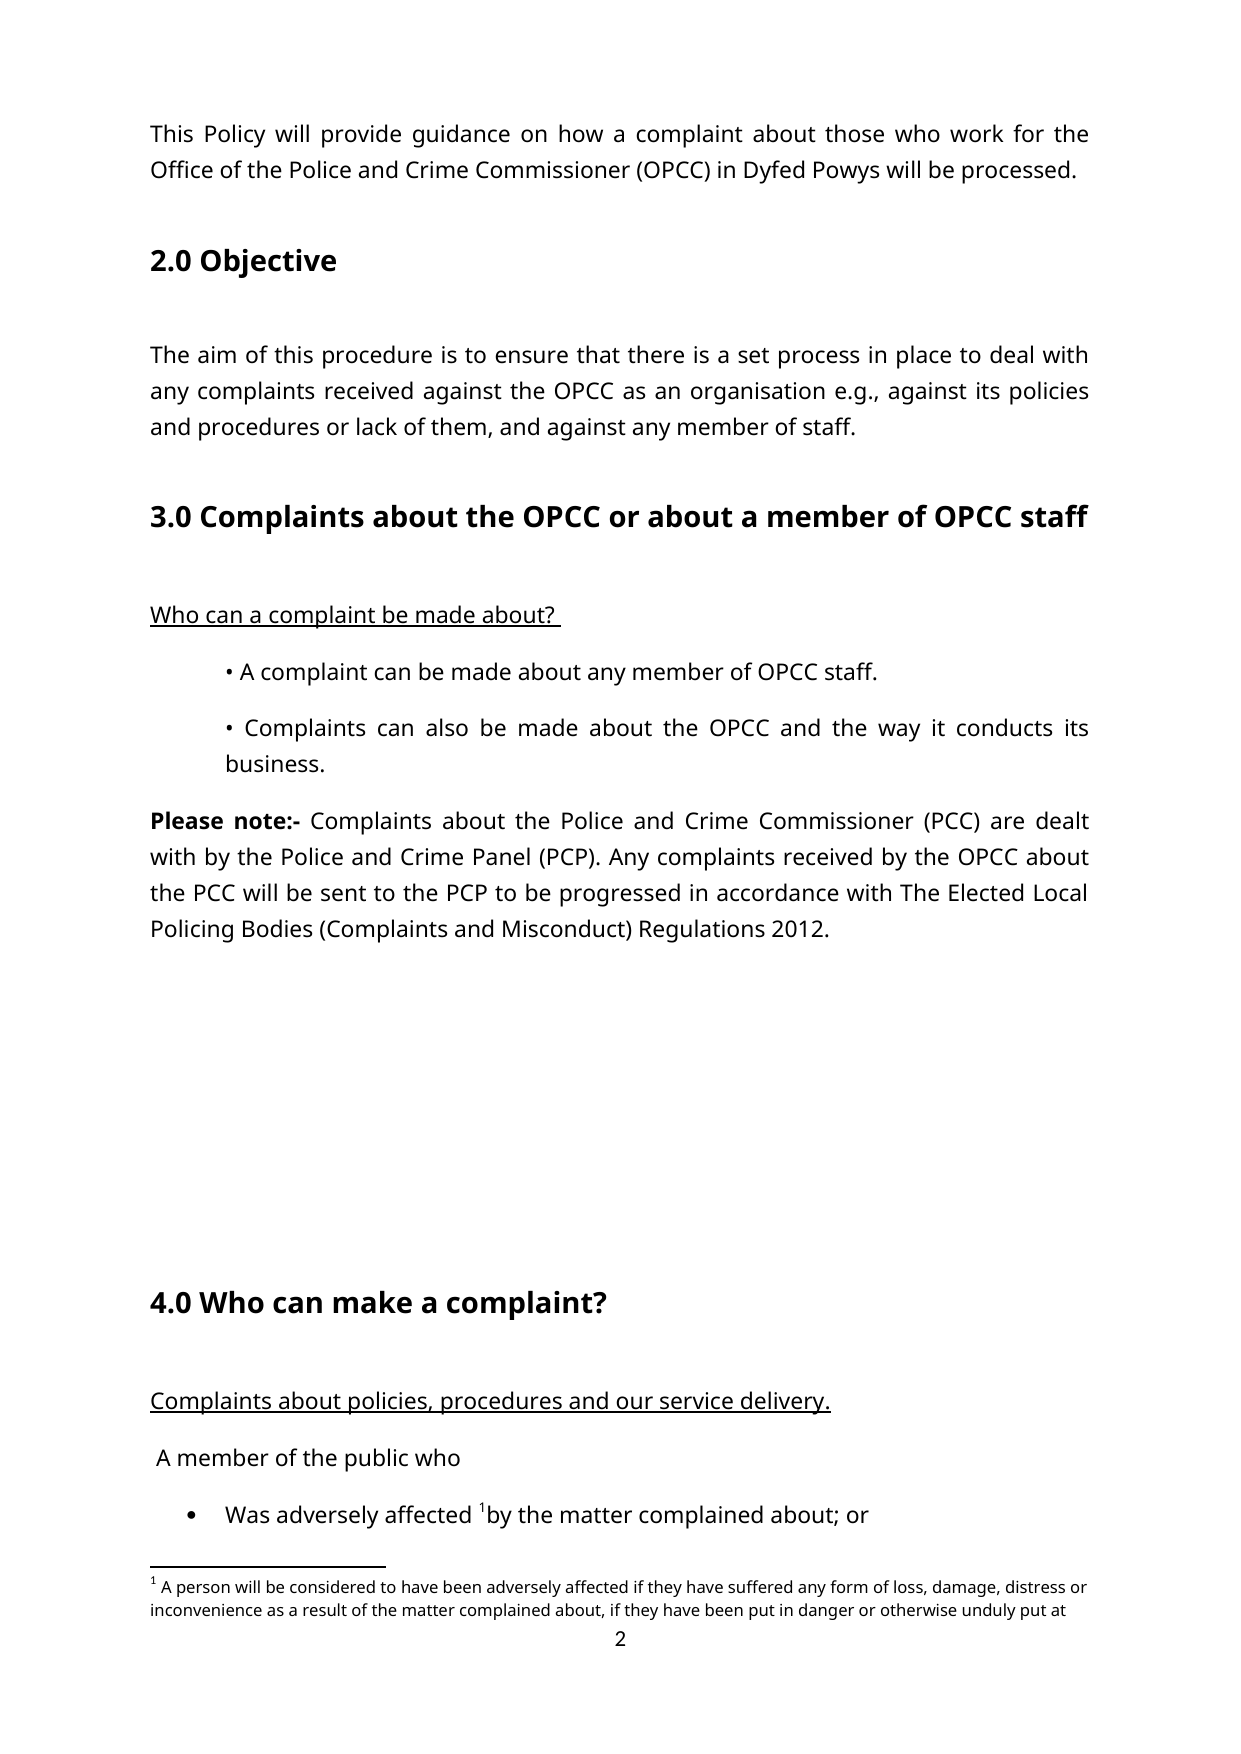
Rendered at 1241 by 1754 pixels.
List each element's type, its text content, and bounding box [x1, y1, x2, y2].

text Who can a complaint be made about? [150, 599, 1090, 630]
text • A complaint can be made about any member of OPCC staff. [225, 656, 1090, 687]
subtitle 3.0 Complaints about the OPCC or about a member of OPCC staff [150, 496, 1090, 536]
text • Complaints can also be made about the OPCC and the way it conducts its business. [225, 712, 1090, 779]
text The aim of this procedure is to ensure that there is a set process in place to deal with any complaints received against the OPCC as an organisation e.g., against its policies and procedures or lack of them, and against any member of staff. [150, 339, 1090, 442]
text Please note:- Complaints about the Police and Crime Commissioner (PCC) are dealt with by the Police and Crime Panel (PCP). Any complaints received by the OPCC about the PCC will be sent to the PCP to be progressed in accordance with The Elected Local Policing Bodies (Complaints and Misconduct) Regulations 2012. [150, 805, 1090, 944]
text A member of the public who [150, 1442, 1090, 1473]
text Complaints about policies, procedures and our service delivery. [150, 1385, 1090, 1416]
list Was adversely affected by the matter complained about; or [187, 1499, 1090, 1530]
text This Policy will provide guidance on how a complaint about those who work for the Office of the Police and Crime Commissioner (OPCC) in Dyfed Powys will be processed. [150, 118, 1090, 185]
subtitle 2.0 Objective [150, 240, 1090, 280]
subtitle 4.0 Who can make a complaint? [150, 1283, 1090, 1322]
